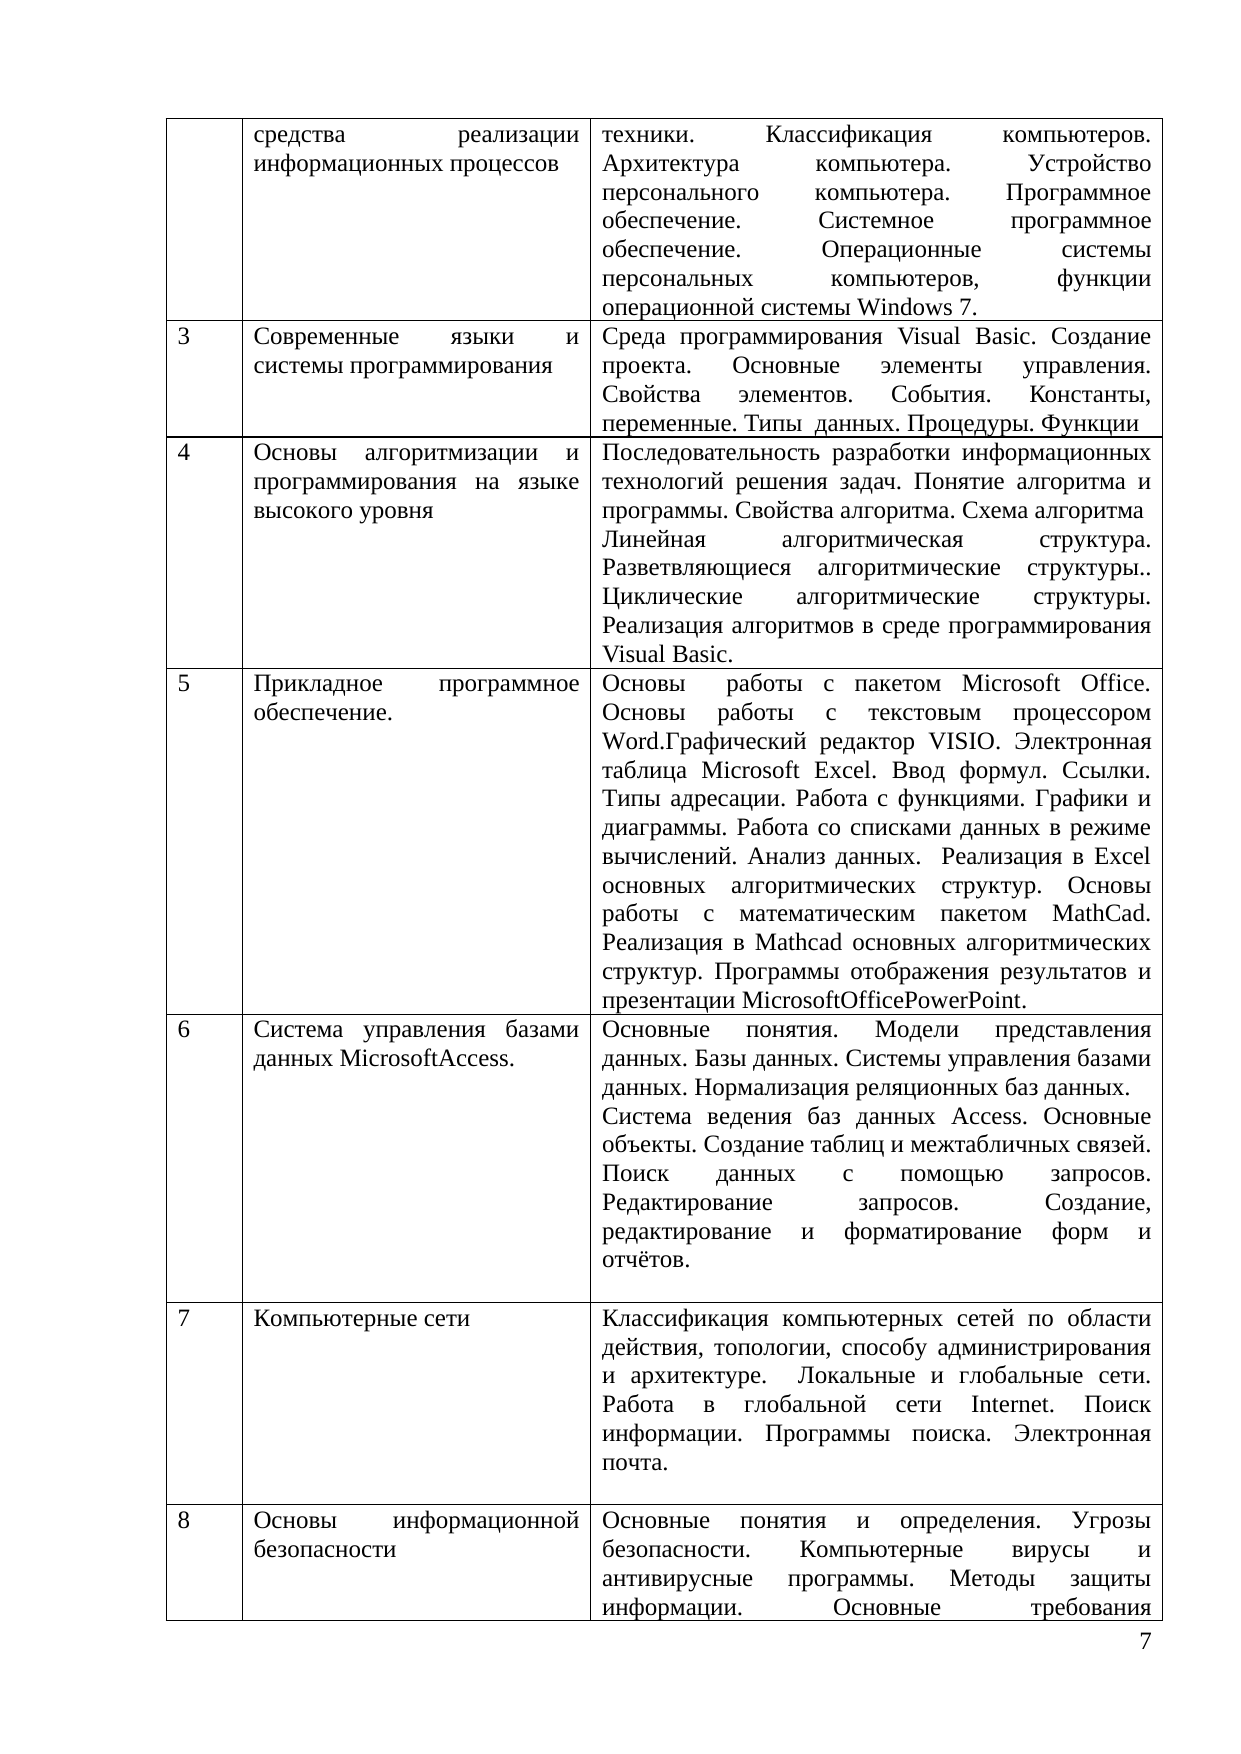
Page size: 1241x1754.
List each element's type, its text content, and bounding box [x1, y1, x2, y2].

table_cell Среда программирования Visual Basic. Создание проекта. Основные элементы управления. Свойства элементов. События. Константы, переменные. Типы данных. Процедуры. Функции [591, 321, 1162, 436]
table_cell Прикладное программное обеспечение. [243, 669, 590, 1013]
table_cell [591, 1505, 1162, 1620]
table_cell 7 [167, 1303, 242, 1504]
table_cell Основные понятия. Модели представления данных. Базы данных. Системы управления базами данных. Нормализация реляционных баз данных. Система ведения баз данных Access. Основные объекты. Создание таблиц и межтабличных связей. Поиск данных с помощью запросов. Редактирование запросов. Создание, редактирование и форматирование форм и отчётов. [591, 1015, 1162, 1302]
table_cell Компьютерные сети [243, 1303, 590, 1504]
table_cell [591, 119, 1162, 320]
table_cell 2 [167, 119, 242, 320]
table_cell Последовательность разработки информационных технологий решения задач. Понятие алгоритма и программы. Свойства алгоритма. Схема алгоритма Линейная алгоритмическая структура. Разветвляющиеся алгоритмические структуры.. Циклические алгоритмические структуры. Реализация алгоритмов в среде программирования Visual Basic. [591, 438, 1162, 667]
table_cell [243, 119, 590, 320]
table_cell 5 [167, 669, 242, 1013]
table_cell Основы работы с пакетом Microsoft Office. Основы работы с текстовым процессором Word.Графический редактор VISIO. Электронная таблица Microsoft Excel. Ввод формул. Ссылки. Типы адресации. Работа с функциями. Графики и диаграммы. Работа со списками данных в режиме вычислений. Анализ данных. Реализация в Excel основных алгоритмических структур. Основы работы с математическим пакетом MathCad. Реализация в Mathcad основных алгоритмических структур. Программы отображения результатов и презентации MicrosoftOfficePowerPoint. [591, 669, 1162, 1013]
table_cell Система управления базами данных MicrosoftAccess. [243, 1015, 590, 1302]
table_cell 6 [167, 1015, 242, 1302]
table_cell 3 [167, 321, 242, 436]
table_cell Классификация компьютерных сетей по области действия, топологии, способу администрирования и архитектуре. Локальные и глобальные сети. Работа в глобальной сети Internet. Поиск информации. Программы поиска. Электронная почта. [591, 1303, 1162, 1504]
table_cell Современные языки и системы программирования [243, 321, 590, 436]
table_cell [243, 1505, 590, 1620]
table_cell Основы алгоритмизации и программирования на языке высокого уровня [243, 438, 590, 667]
table_cell 8 [167, 1505, 242, 1620]
table_cell 4 [167, 438, 242, 667]
